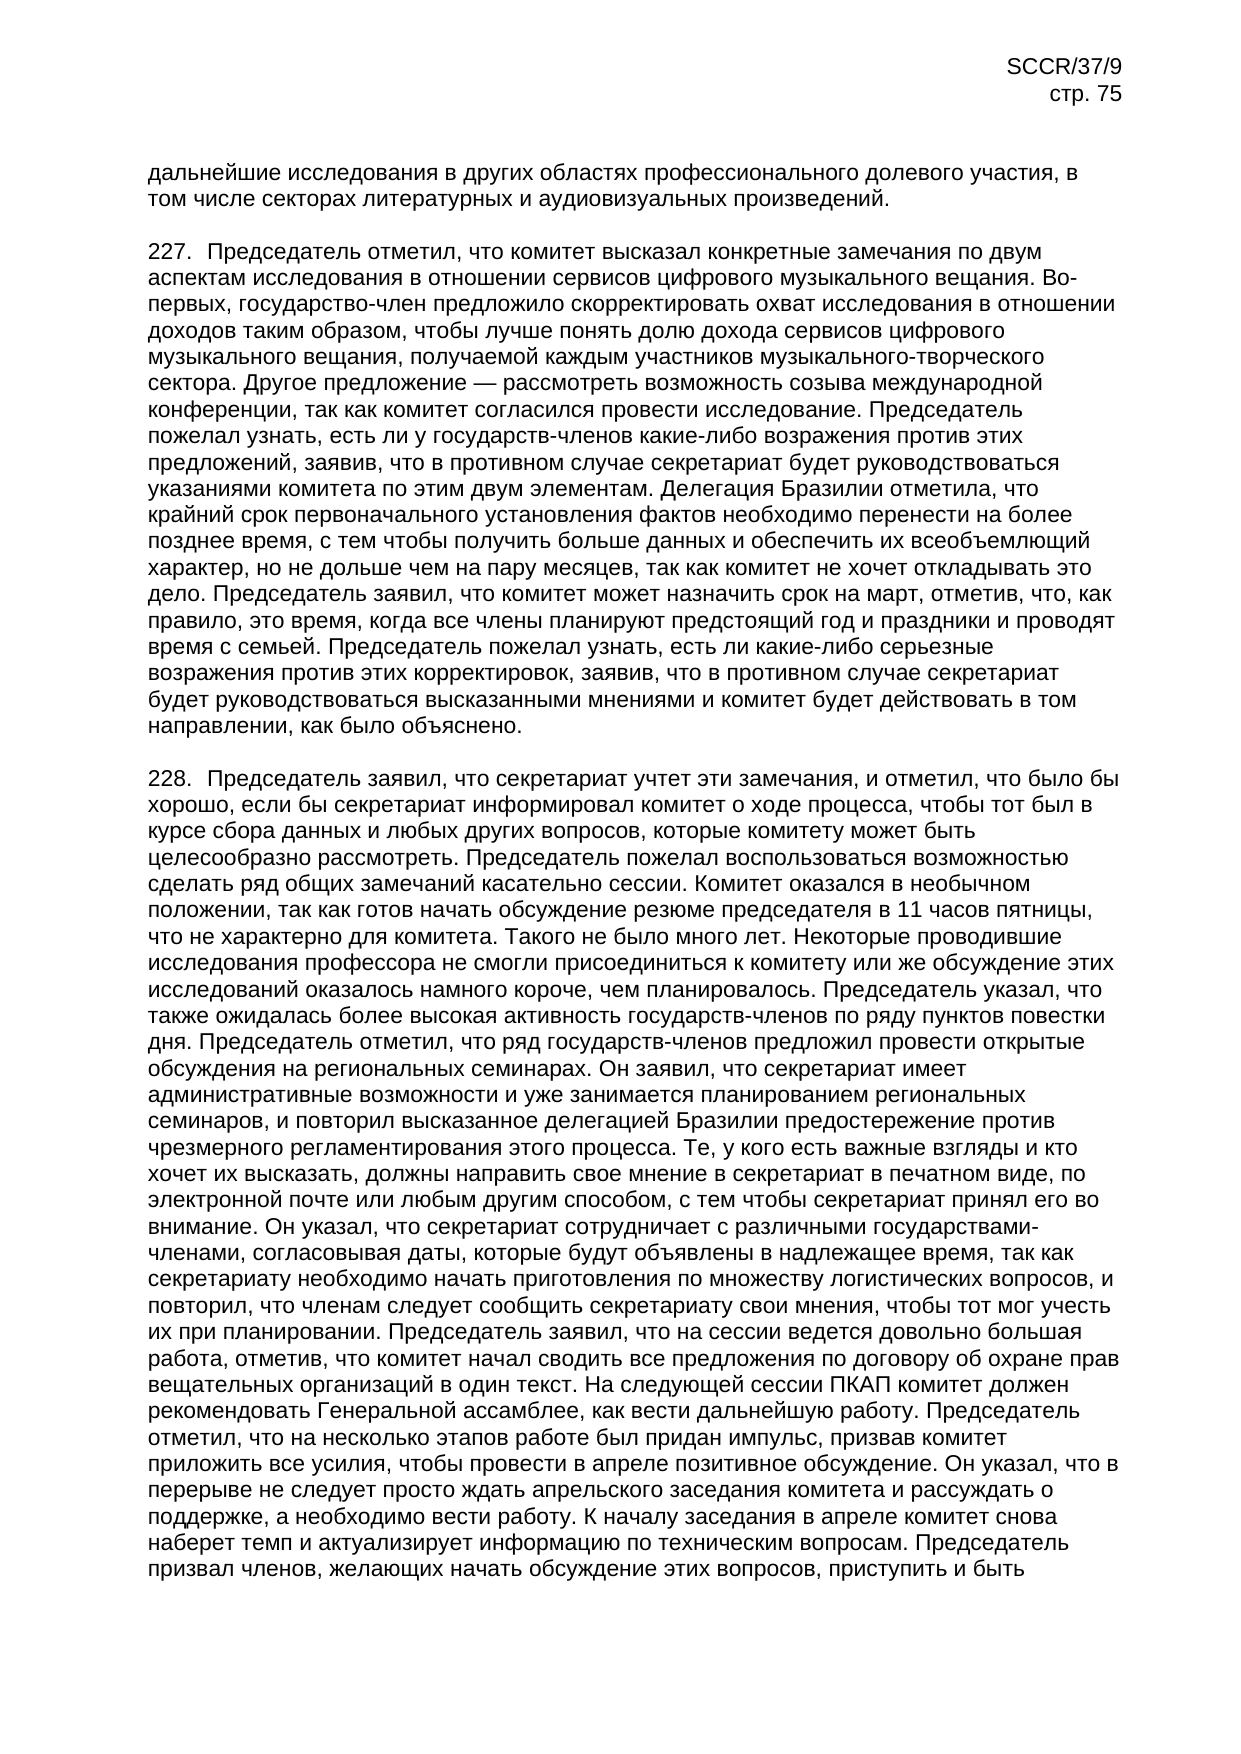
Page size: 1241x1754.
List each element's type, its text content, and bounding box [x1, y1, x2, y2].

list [148, 158, 1122, 211]
list Председатель отметил, что комитет высказал конкретные замечания по двум аспектам исследования в отношении сервисов цифрового музыкального вещания. Во-первых, государство-член предложило скорректировать охват исследования в отношении доходов таким образом, чтобы лучше понять долю дохода сервисов цифрового музыкального вещания, получаемой каждым участников музыкального-творческого сектора. Другое предложение — рассмотреть возможность созыва международной конференции, так как комитет согласился провести исследование. Председатель пожелал узнать, есть ли у государств-членов какие-либо возражения против этих предложений, заявив, что в противном случае секретариат будет руководствоваться указаниями комитета по этим двум элементам. Делегация Бразилии отметила, что крайний срок первоначального установления фактов необходимо перенести на более позднее время, с тем чтобы получить больше данных и обеспечить их всеобъемлющий характер, но не дольше чем на пару месяцев, так как комитет не хочет откладывать это дело. Председатель заявил, что комитет может назначить срок на март, отметив, что, как правило, это время, когда все члены планируют предстоящий год и праздники и проводят время с семьей. Председатель пожелал узнать, есть ли какие-либо серьезные возражения против этих корректировок, заявив, что в противном случае секретариат будет руководствоваться высказанными мнениями и комитет будет действовать в том направлении, как было объяснено. [148, 238, 1122, 738]
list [148, 765, 1122, 1582]
